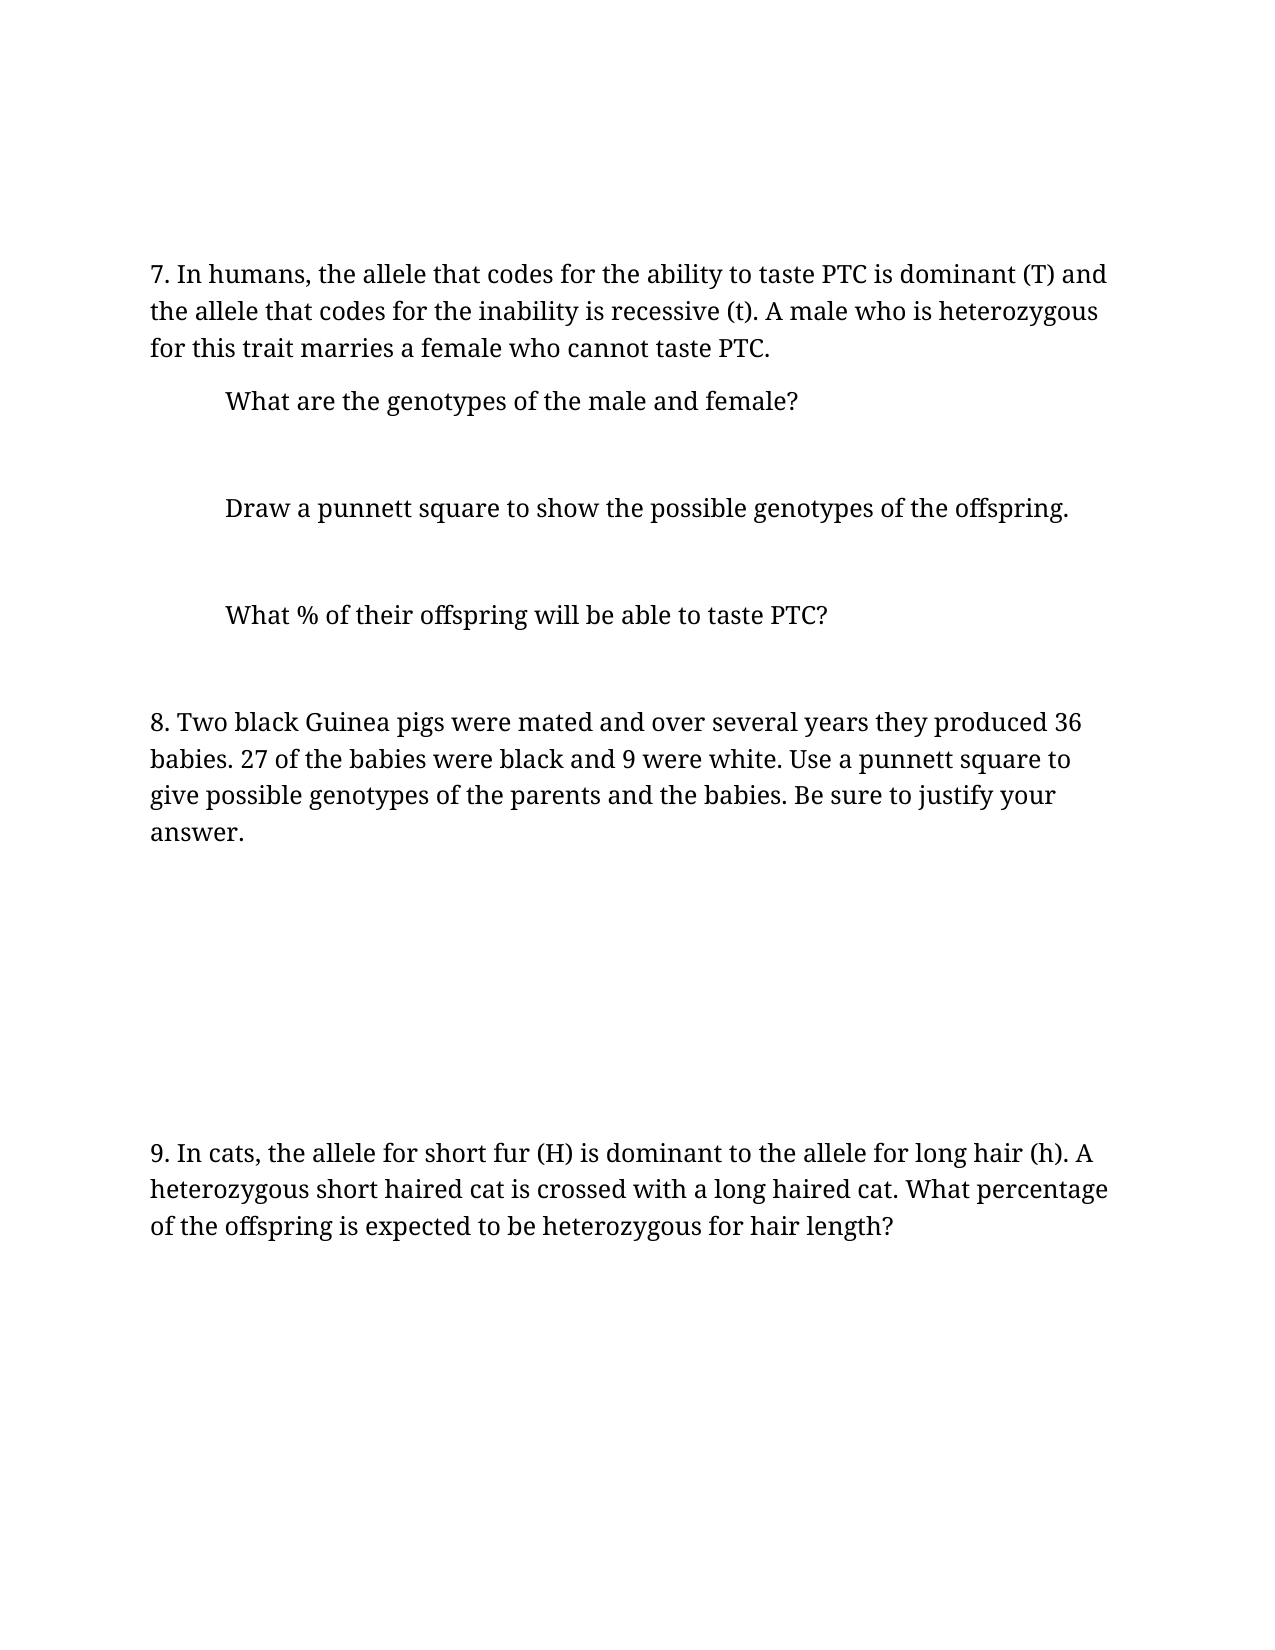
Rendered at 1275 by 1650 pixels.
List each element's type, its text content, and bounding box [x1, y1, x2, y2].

text 7. In humans, the allele that codes for the ability to taste PTC is dominant (T) and the allele that codes for the inability is recessive (t). A male who is heterozygous for this trait marries a female who cannot taste PTC. [150, 257, 1125, 364]
text 8. Two black Guinea pigs were mated and over several years they produced 36 babies. 27 of the babies were black and 9 were white. Use a punnett square to give possible genotypes of the parents and the babies. Be sure to justify your answer. [150, 704, 1125, 849]
text What are the genotypes of the male and female? [150, 384, 1125, 418]
text What % of their offspring will be able to taste PTC? [150, 598, 1125, 632]
text 9. In cats, the allele for short fur (H) is dominant to the allele for long hair (h). A heterozygous short haired cat is crossed with a long haired cat. What percentage of the offspring is expected to be heterozygous for hair length? [150, 1135, 1125, 1243]
text Draw a punnett square to show the possible genotypes of the offspring. [150, 491, 1125, 525]
